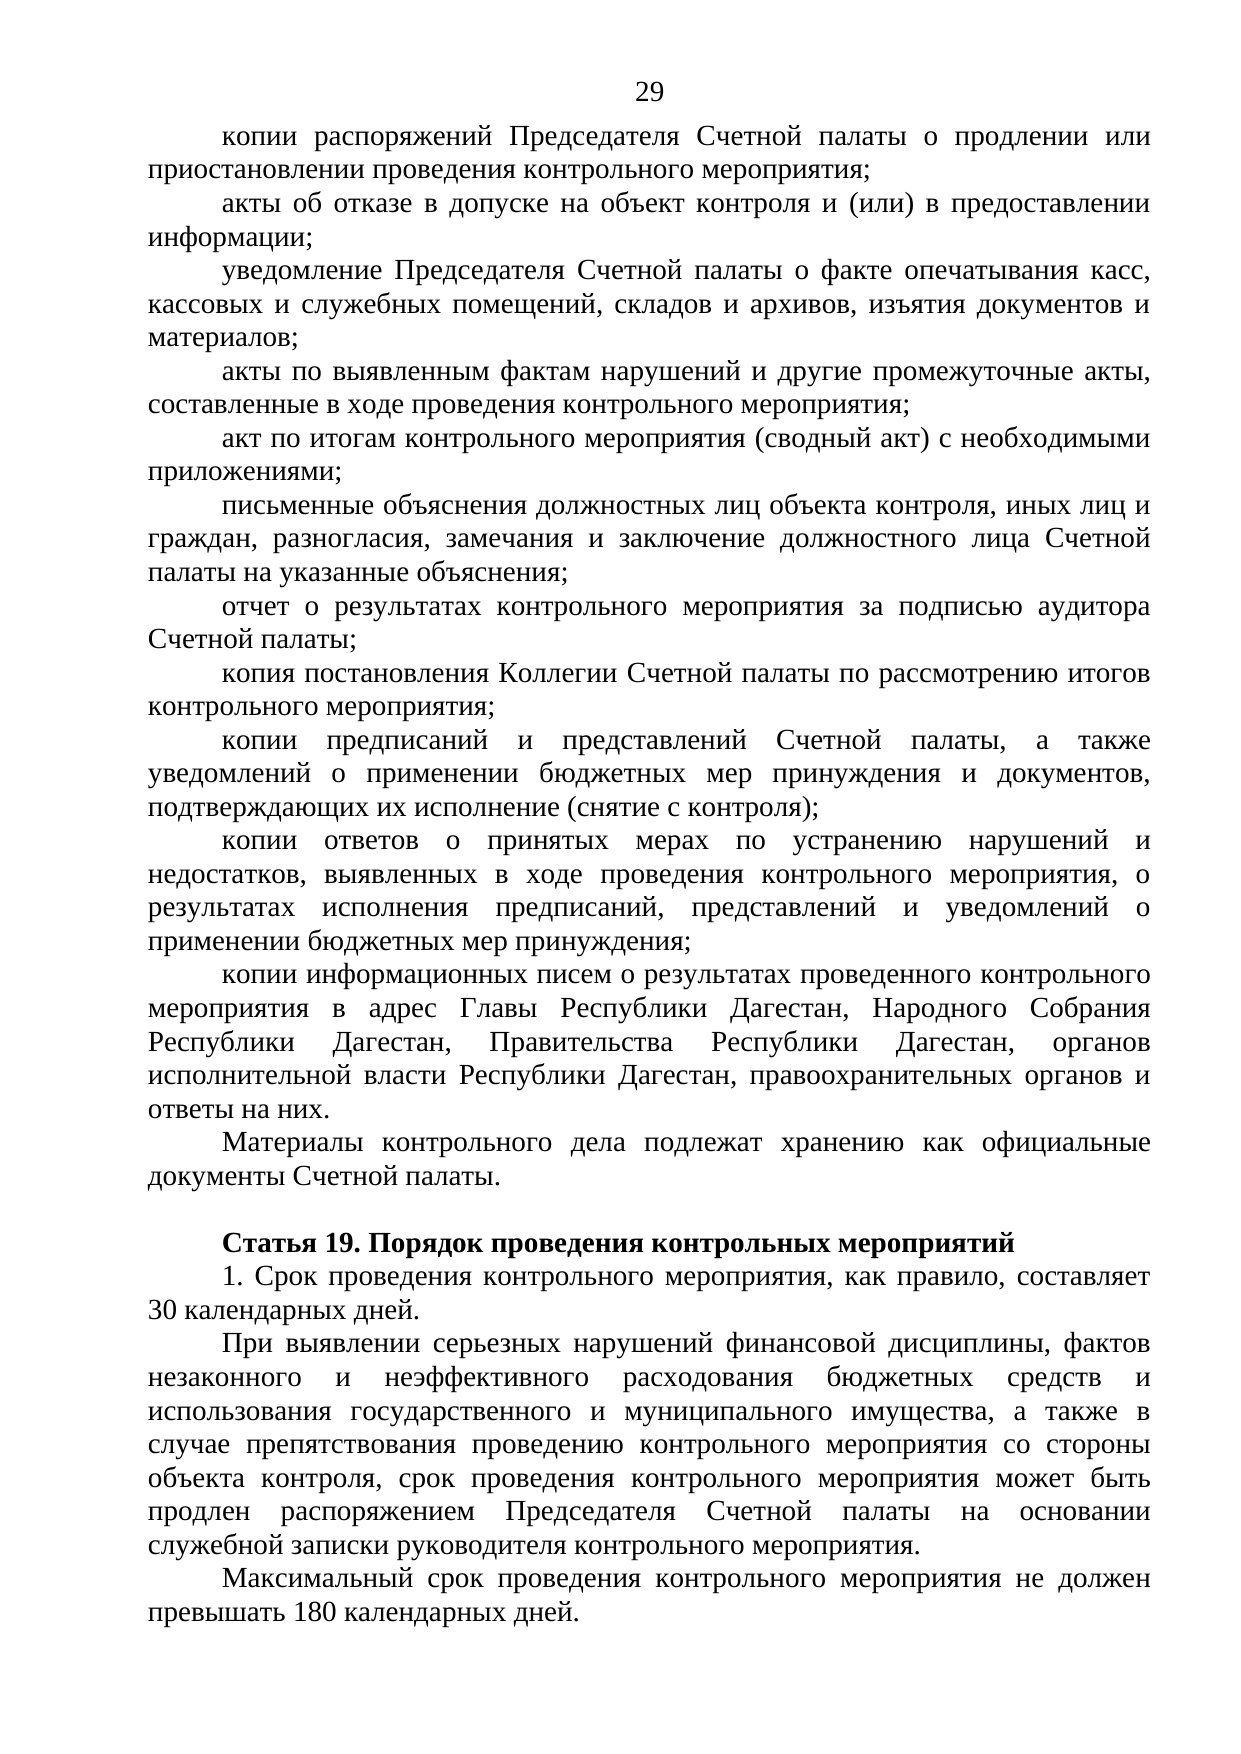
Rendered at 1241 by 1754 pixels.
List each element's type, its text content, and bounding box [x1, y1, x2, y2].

text акты по выявленным фактам нарушений и другие промежуточные акты, составленные в ходе проведения контрольного мероприятия; [148, 353, 1152, 420]
text уведомление Председателя Счетной палаты о факте опечатывания касс, кассовых и служебных помещений, складов и архивов, изъятия документов и материалов; [148, 252, 1152, 353]
text копия постановления Коллегии Счетной палаты по рассмотрению итогов контрольного мероприятия; [148, 655, 1152, 722]
text Материалы контрольного дела подлежат хранению как официальные документы Счетной палаты. [148, 1124, 1152, 1191]
text копии распоряжений Председателя Счетной палаты о продлении или приостановлении проведения контрольного мероприятия; [148, 118, 1152, 185]
text акт по итогам контрольного мероприятия (сводный акт) с необходимыми приложениями; [148, 420, 1152, 487]
text письменные объяснения должностных лиц объекта контроля, иных лиц и граждан, разногласия, замечания и заключение должностного лица Счетной палаты на указанные объяснения; [148, 487, 1152, 588]
text При выявлении серьезных нарушений финансовой дисциплины, фактов незаконного и неэффективного расходования бюджетных средств и использования государственного и муниципального имущества, а также в случае препятствования проведению контрольного мероприятия со стороны объекта контроля, срок проведения контрольного мероприятия может быть продлен распоряжением Председателя Счетной палаты на основании служебной записки руководителя контрольного мероприятия. [148, 1326, 1152, 1560]
text Максимальный срок проведения контрольного мероприятия не должен превышать 180 календарных дней. [148, 1560, 1152, 1627]
text копии информационных писем о результатах проведенного контрольного мероприятия в адрес Главы Республики Дагестан, Народного Собрания Республики Дагестан, Правительства Республики Дагестан, органов исполнительной власти Республики Дагестан, правоохранительных органов и ответы на них. [148, 957, 1152, 1124]
text копии предписаний и представлений Счетной палаты, а также уведомлений о применении бюджетных мер принуждения и документов, подтверждающих их исполнение (снятие с контроля); [148, 722, 1152, 822]
text копии ответов о принятых мерах по устранению нарушений и недостатков, выявленных в ходе проведения контрольного мероприятия, о результатах исполнения предписаний, представлений и уведомлений о применении бюджетных мер принуждения; [148, 822, 1152, 957]
text 1. Срок проведения контрольного мероприятия, как правило, составляет 30 календарных дней. [148, 1258, 1152, 1326]
text Статья 19. Порядок проведения контрольных мероприятий [148, 1225, 1152, 1258]
text отчет о результатах контрольного мероприятия за подписью аудитора Счетной палаты; [148, 588, 1152, 655]
text акты об отказе в допуске на объект контроля и (или) в предоставлении информации; [148, 185, 1152, 252]
